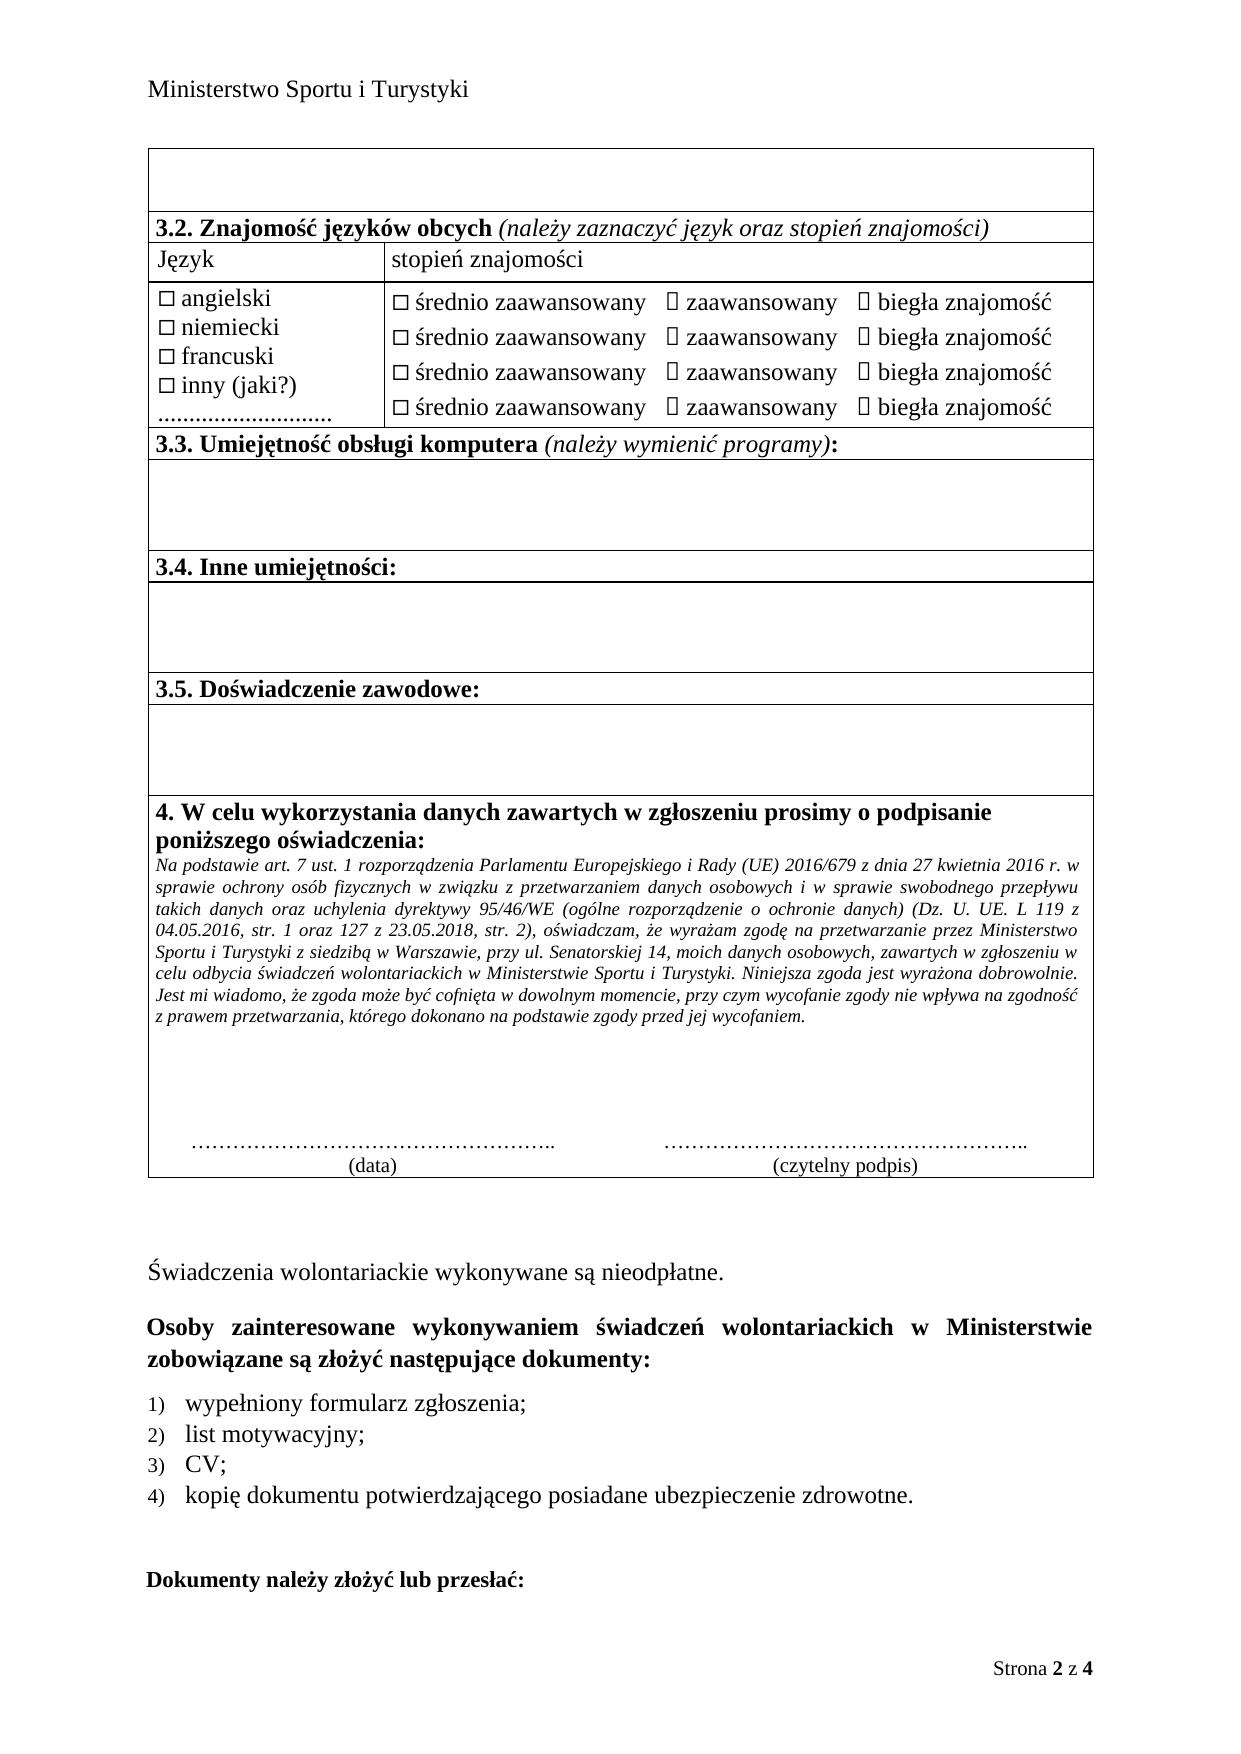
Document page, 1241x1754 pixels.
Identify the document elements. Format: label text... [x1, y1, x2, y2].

list CV; [147, 1449, 1093, 1478]
table_cell …………………………………………….. (data) [149, 1056, 602, 1177]
table_cell 3.2. Znajomość języków obcych (należy zaznaczyć język oraz stopień znajomości) [149, 212, 1093, 242]
table_cell stopień znajomości [385, 243, 1093, 281]
table_cell 4. W celu wykorzystania danych zawartych w zgłoszeniu prosimy o podpisanie poniższego oświadczenia: Na podstawie art. 7 ust. 1 rozporządzenia Parlamentu Europejskiego i Rady (UE) 2016/679 z dnia 27 kwietnia 2016 r. w sprawie ochrony osób fizycznych w związku z przetwarzaniem danych osobowych i w sprawie swobodnego przepływu takich danych oraz uchylenia dyrektywy 95/46/WE (ogólne rozporządzenie o ochronie danych) (Dz. U. UE. L 119 z 04.05.2016, str. 1 oraz 127 z 23.05.2018, str. 2), oświadczam, że wyrażam zgodę na przetwarzanie przez Ministerstwo Sportu i Turystyki z siedzibą w Warszawie, przy ul. Senatorskiej 14, moich danych osobowych, zawartych w zgłoszeniu w celu odbycia świadczeń wolontariackich w Ministerstwie Sportu i Turystyki. Niniejsza zgoda jest wyrażona dobrowolnie. Jest mi wiadomo, że zgoda może być cofnięta w dowolnym momencie, przy czym wycofanie zgody nie wpływa na zgodność z prawem przetwarzania, którego dokonano na podstawie zgody przed jej wycofaniem. [149, 796, 1093, 1056]
text Dokumenty należy złożyć lub przesłać: [146, 1566, 1093, 1593]
table_cell 3.3. Umiejętność obsługi komputera (należy wymienić programy): [149, 428, 1093, 459]
table_cell Język [149, 243, 384, 281]
table_cell …………………………………………….. (czytelny podpis) [602, 1056, 1093, 1177]
table_cell [149, 583, 1093, 672]
table_cell średnio zaawansowany  zaawansowany  biegła znajomość średnio zaawansowany  zaawansowany  biegła znajomość średnio zaawansowany  zaawansowany  biegła znajomość średnio zaawansowany  zaawansowany  biegła znajomość [385, 283, 1093, 427]
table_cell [149, 149, 1093, 211]
table_cell 3.4. Inne umiejętności: [149, 551, 1093, 581]
list kopię dokumentu potwierdzającego posiadane ubezpieczenie zdrowotne. [147, 1480, 1093, 1509]
table_cell 3.5. Doświadczenie zawodowe: [149, 673, 1093, 704]
list list motywacyjny; [147, 1419, 1093, 1447]
text Świadczenia wolontariackie wykonywane są nieodpłatne. [147, 1257, 1093, 1286]
table_cell [149, 705, 1093, 795]
table_cell [149, 460, 1093, 550]
text Osoby zainteresowane wykonywaniem świadczeń wolontariackich w Ministerstwie zobowiązane są złożyć następujące dokumenty: [146, 1312, 1093, 1373]
table_cell angielski niemiecki francuski inny (jaki?) ............................ [149, 283, 384, 427]
list wypełniony formularz zgłoszenia; [147, 1388, 1093, 1417]
